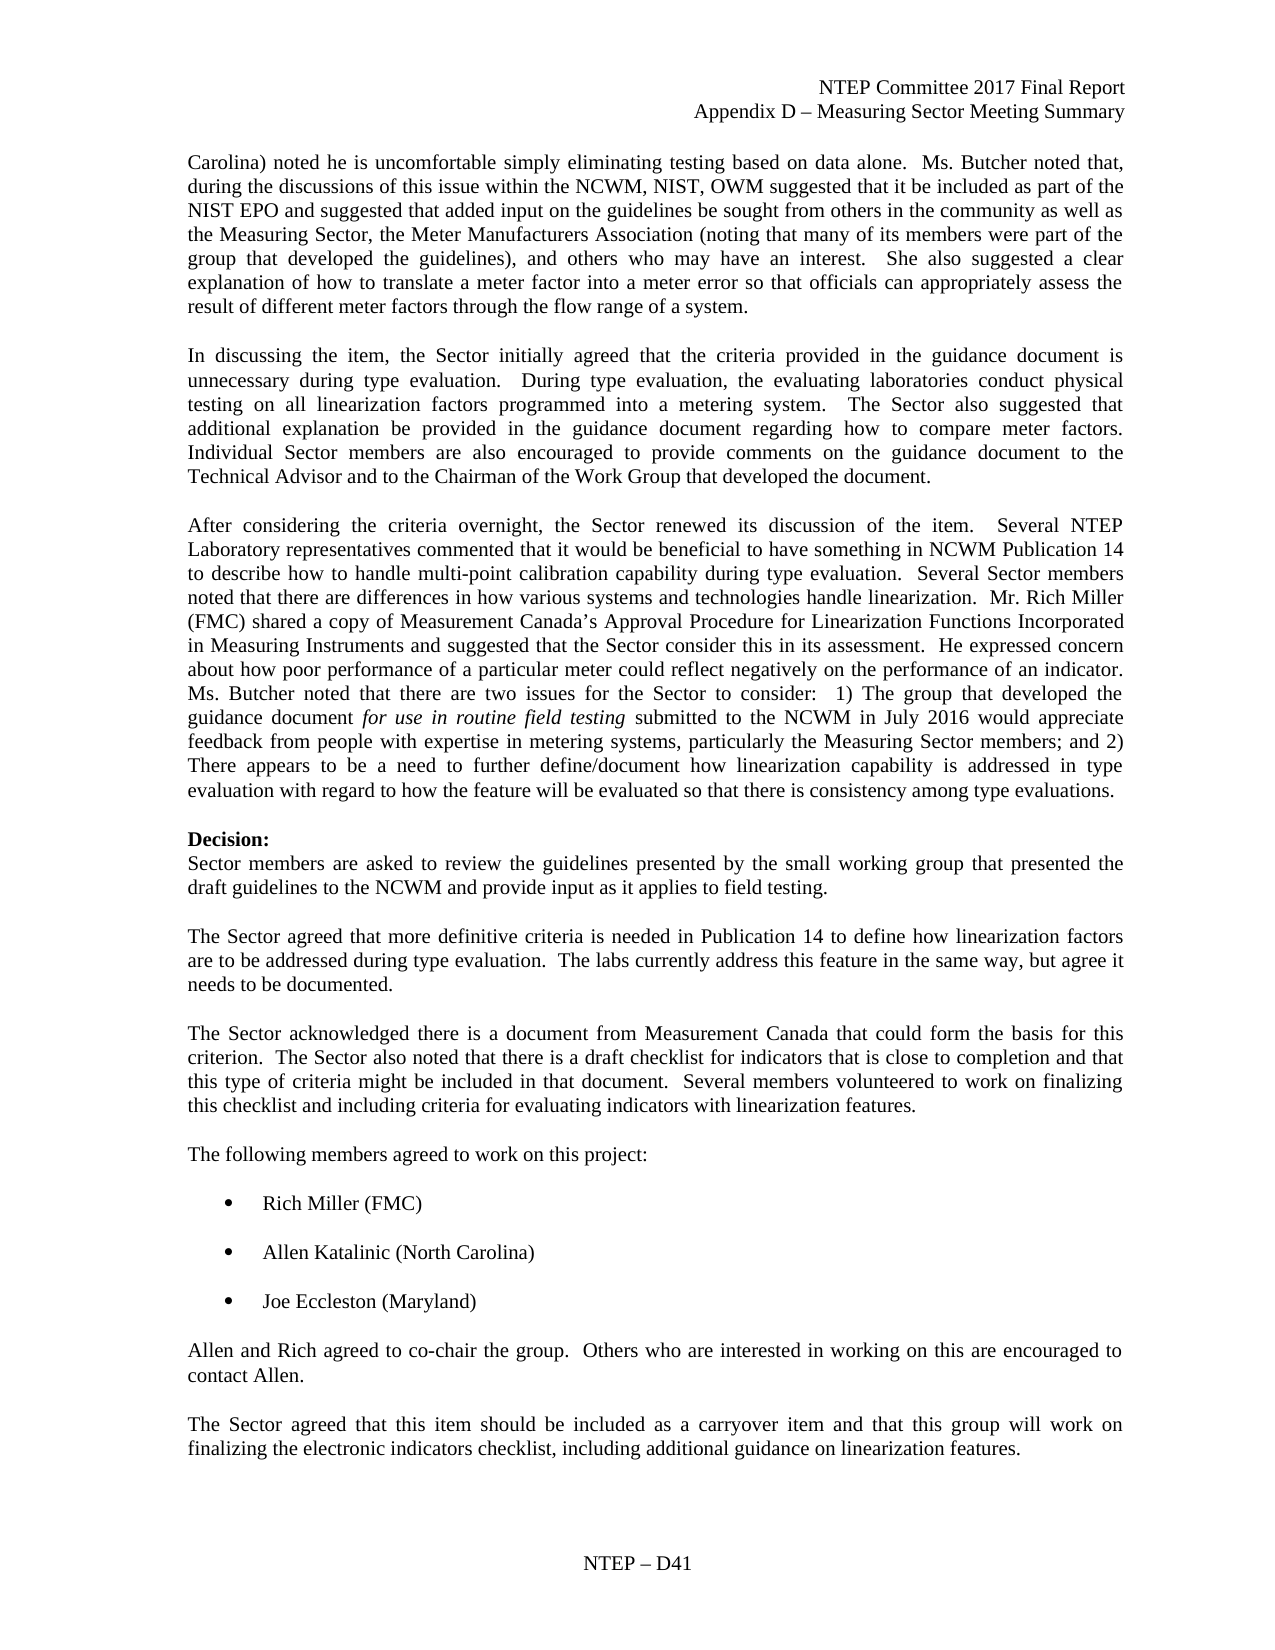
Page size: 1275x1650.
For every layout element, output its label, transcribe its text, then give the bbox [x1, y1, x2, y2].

text Sector members are asked to review the guidelines presented by the small working group that presented the draft guidelines to the NCWM and provide input as it applies to field testing. [187, 851, 1125, 899]
list Allen Katalinic (North Carolina) [225, 1240, 1125, 1264]
list Joe Eccleston (Maryland) [225, 1289, 1125, 1313]
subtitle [187, 150, 1125, 318]
subtitle In discussing the item, the Sector initially agreed that the criteria provided in the guidance document is unnecessary during type evaluation. During type evaluation, the evaluating laboratories conduct physical testing on all linearization factors programmed into a metering system. The Sector also suggested that additional explanation be provided in the guidance document regarding how to compare meter factors. Individual Sector members are also encouraged to provide comments on the guidance document to the Technical Advisor and to the Chairman of the Work Group that developed the document. [187, 343, 1125, 488]
list Rich Miller (FMC) [225, 1191, 1125, 1215]
text The following members agreed to work on this project: [187, 1142, 1125, 1166]
text The Sector acknowledged there is a document from Measurement Canada that could form the basis for this criterion. The Sector also noted that there is a draft checklist for indicators that is close to completion and that this type of criteria might be included in that document. Several members volunteered to work on finalizing this checklist and including criteria for evaluating indicators with linearization features. [187, 1021, 1125, 1117]
text Allen and Rich agreed to co-chair the group. Others who are interested in working on this are encouraged to contact Allen. [187, 1338, 1125, 1387]
text The Sector agreed that more definitive criteria is needed in Publication 14 to define how linearization factors are to be addressed during type evaluation. The labs currently address this feature in the same way, but agree it needs to be documented. [187, 924, 1125, 996]
subtitle After considering the criteria overnight, the Sector renewed its discussion of the item. Several NTEP Laboratory representatives commented that it would be beneficial to have something in NCWM Publication 14 to describe how to handle multi-point calibration capability during type evaluation. Several Sector members noted that there are differences in how various systems and technologies handle linearization. Mr. Rich Miller (FMC) shared a copy of Measurement Canada’s Approval Procedure for Linearization Functions Incorporated in Measuring Instruments and suggested that the Sector consider this in its assessment. He expressed concern about how poor performance of a particular meter could reflect negatively on the performance of an indicator. Ms. Butcher noted that there are two issues for the Sector to consider: 1) The group that developed the guidance document for use in routine field testing submitted to the NCWM in July 2016 would appreciate feedback from people with expertise in metering systems, particularly the Measuring Sector members; and 2) There appears to be a need to further define/document how linearization capability is addressed in type evaluation with regard to how the feature will be evaluated so that there is consistency among type evaluations. [187, 513, 1125, 802]
text The Sector agreed that this item should be included as a carryover item and that this group will work on finalizing the electronic indicators checklist, including additional guidance on linearization features. [187, 1412, 1125, 1460]
subtitle Decision: [187, 827, 1125, 851]
